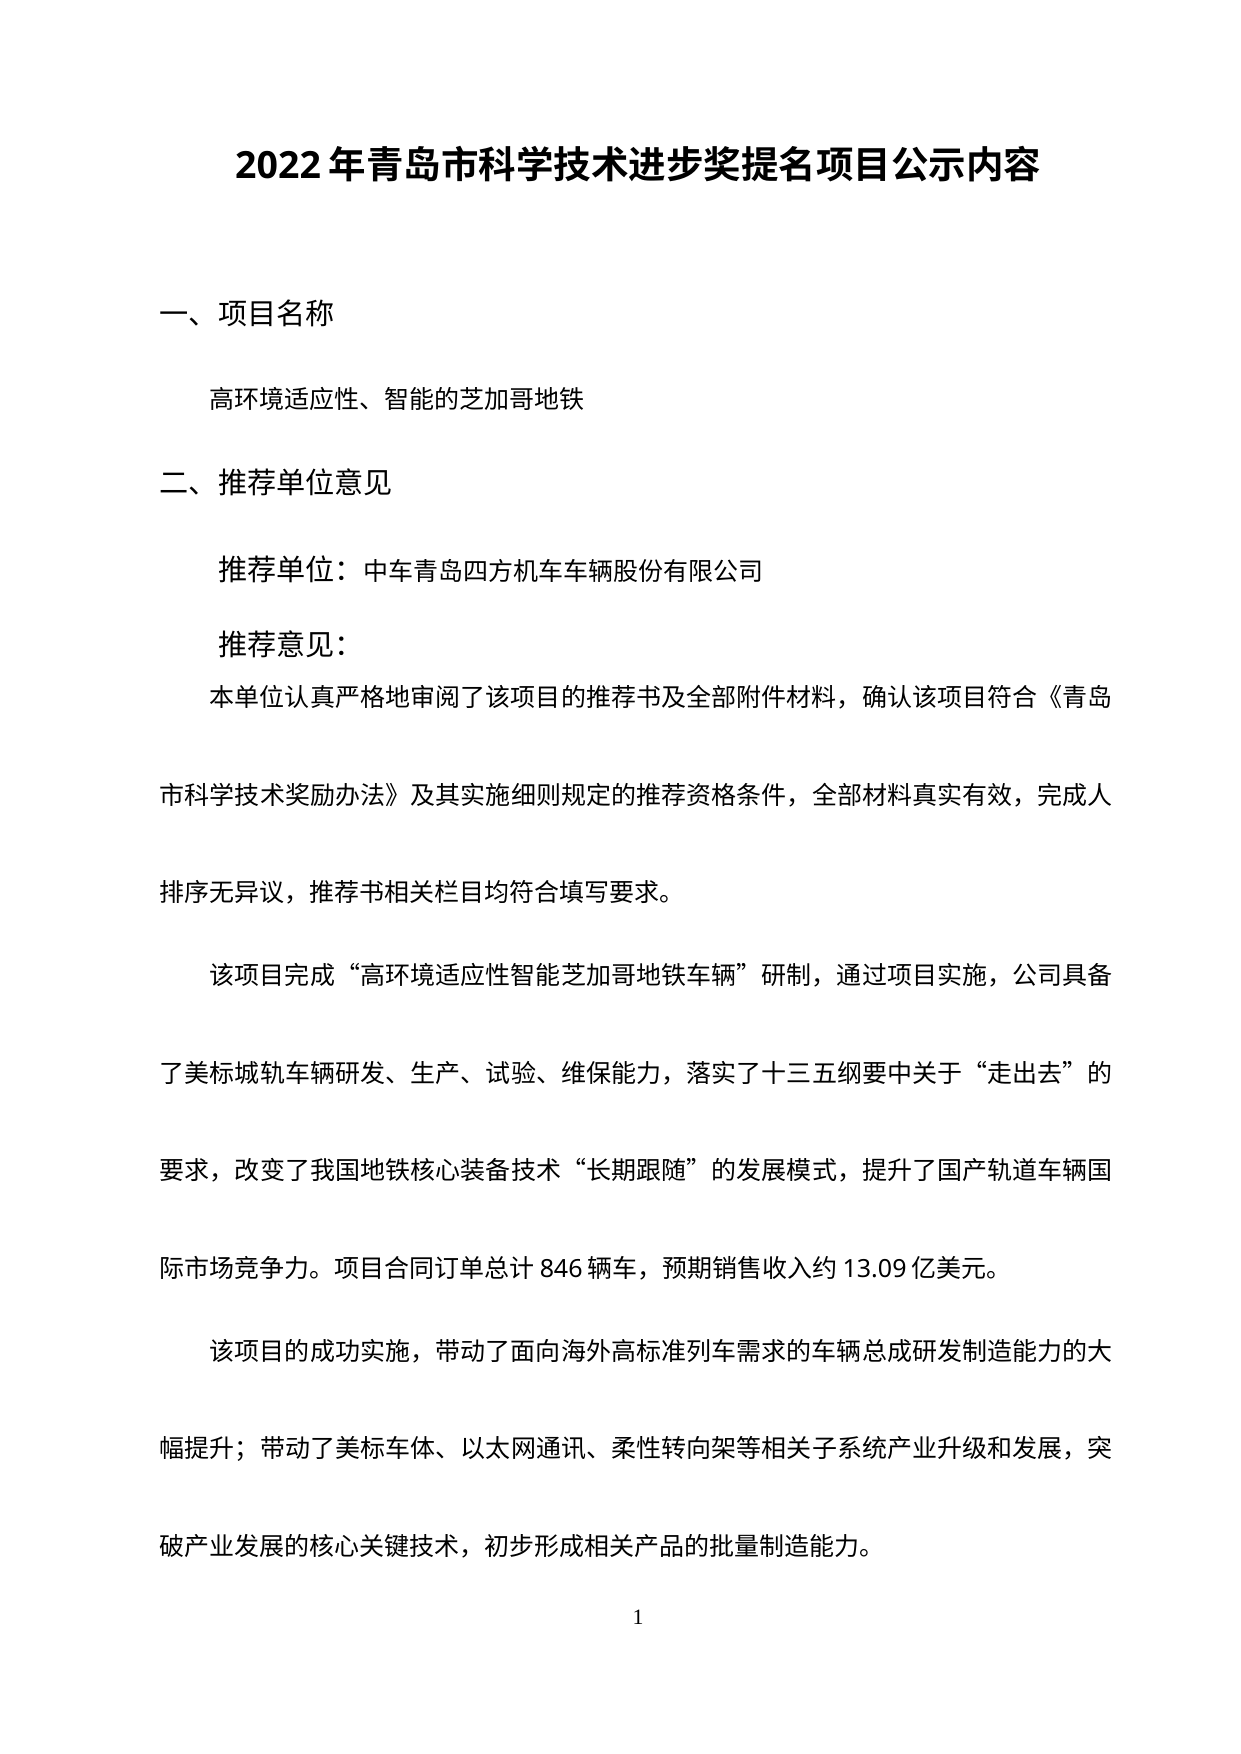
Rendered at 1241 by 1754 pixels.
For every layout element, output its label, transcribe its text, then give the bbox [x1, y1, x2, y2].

text 2022年青岛市科学技术进步奖提名项目公示内容 [159, 130, 1116, 195]
text 高环境适应性、智能的芝加哥地铁 [159, 366, 1116, 431]
text 推荐意见： [159, 621, 1116, 663]
text 本单位认真严格地审阅了该项目的推荐书及全部附件材料，确认该项目符合《青岛市科学技术奖励办法》及其实施细则规定的推荐资格条件，全部材料真实有效，完成人排序无异议，推荐书相关栏目均符合填写要求。 [159, 663, 1116, 923]
text 二、推荐单位意见 [159, 449, 1116, 514]
text 推荐单位：中车青岛四方机车车辆股份有限公司 [159, 535, 1116, 600]
text 该项目的成功实施，带动了面向海外高标准列车需求的车辆总成研发制造能力的大幅提升；带动了美标车体、以太网通讯、柔性转向架等相关子系统产业升级和发展，突破产业发展的核心关键技术，初步形成相关产品的批量制造能力。 [159, 1317, 1116, 1577]
text 该项目完成“高环境适应性智能芝加哥地铁车辆”研制，通过项目实施，公司具备了美标城轨车辆研发、生产、试验、维保能力，落实了十三五纲要中关于“走出去”的要求，改变了我国地铁核心装备技术“长期跟随”的发展模式，提升了国产轨道车辆国际市场竞争力。项目合同订单总计846辆车，预期销售收入约13.09亿美元。 [159, 941, 1116, 1299]
text 一、项目名称 [159, 279, 1116, 344]
